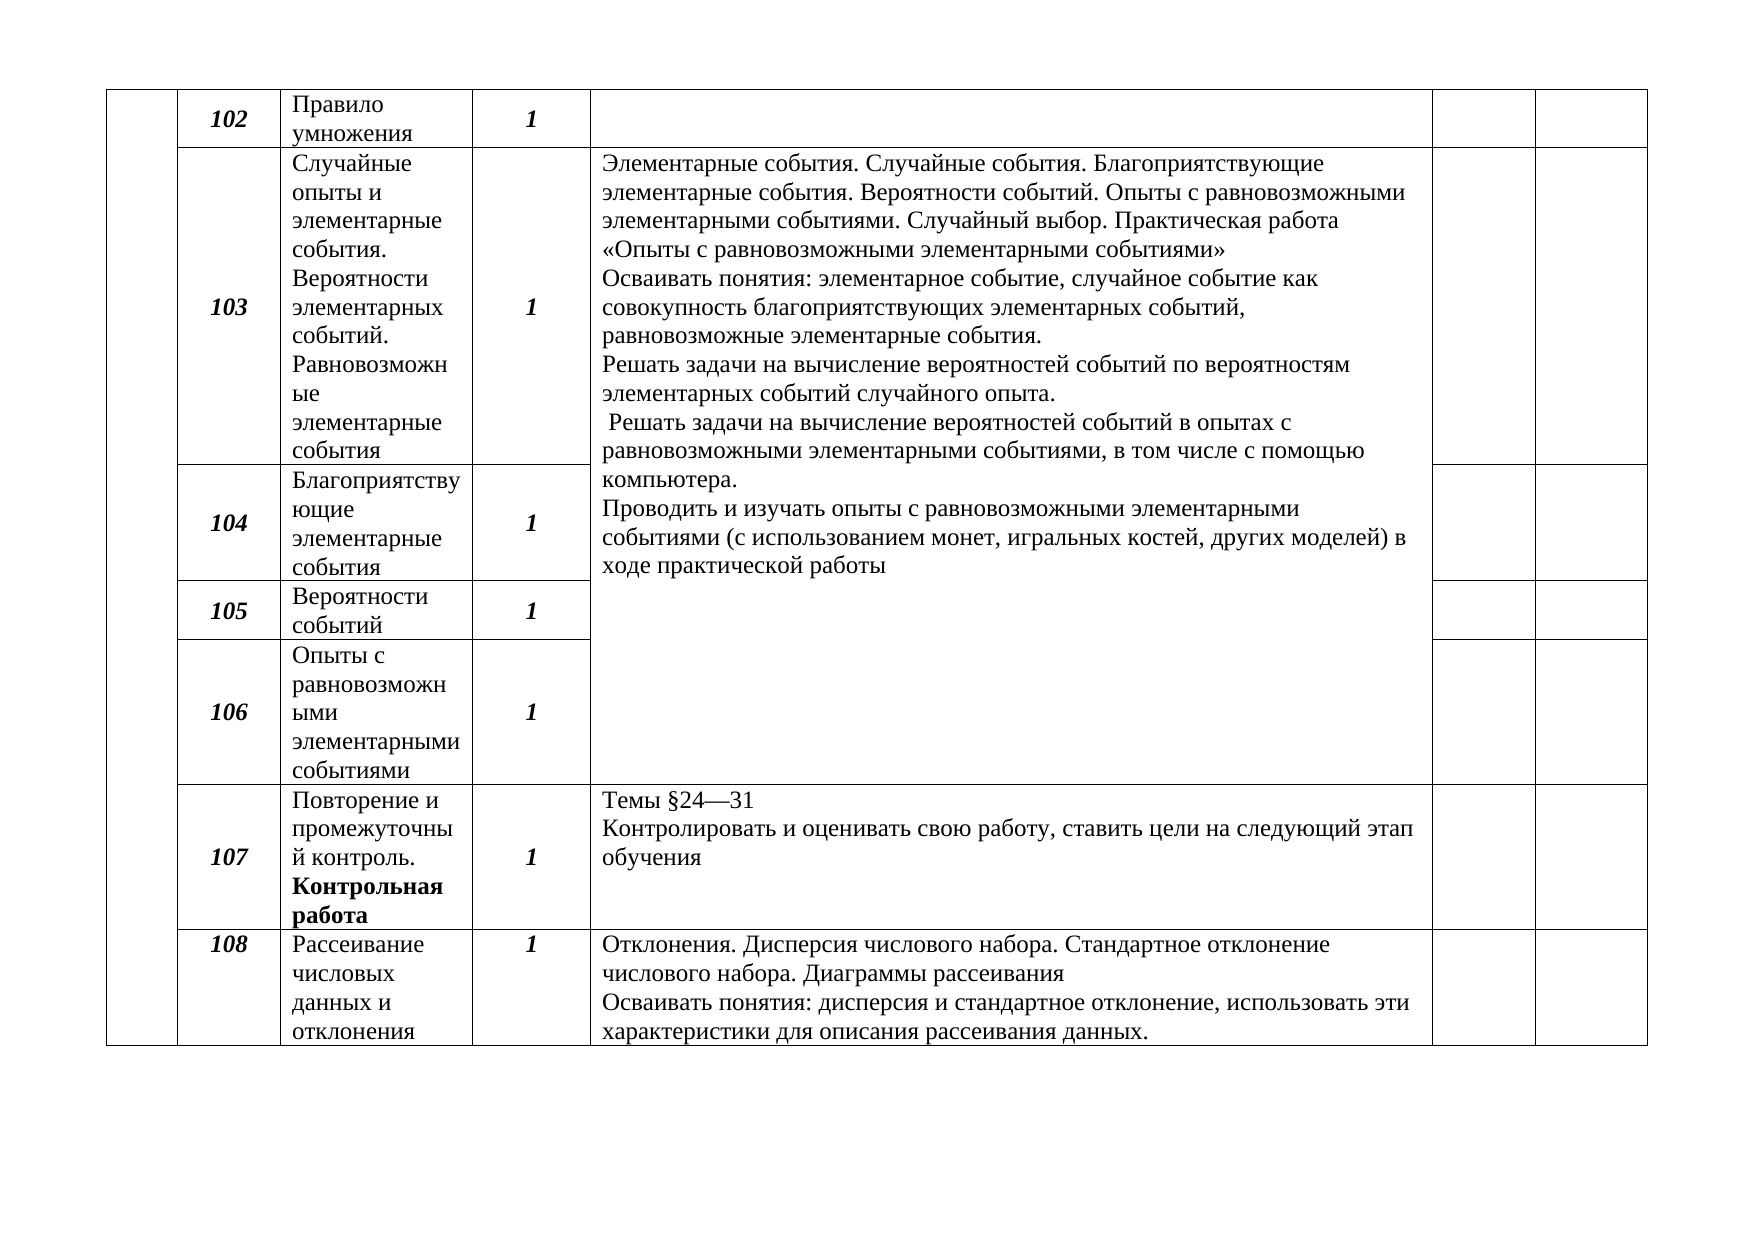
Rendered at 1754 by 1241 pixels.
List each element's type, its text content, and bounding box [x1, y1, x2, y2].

table_cell 1 [473, 465, 590, 580]
table_cell 1 [473, 785, 590, 928]
table_cell Темы §24—31 Контролировать и оценивать свою работу, ставить цели на следующий этап обучения [591, 785, 1432, 928]
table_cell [591, 930, 1432, 1044]
table_cell 106 [178, 640, 280, 784]
table_cell Рассеивание числовых данных и отклонения [281, 930, 472, 1044]
table_cell [1536, 148, 1647, 464]
table_cell [1536, 465, 1647, 580]
table_cell 104 [178, 465, 280, 580]
table_cell [1433, 148, 1535, 464]
table_cell [1433, 465, 1535, 580]
table_cell 1 [473, 930, 590, 1044]
table_cell [1536, 640, 1647, 784]
table_cell 105 [178, 581, 280, 639]
table_cell Опыты с равновозможными элементарными событиями [281, 640, 472, 784]
table_cell [1433, 785, 1535, 928]
table_cell Повторение и промежуточный контроль. Контрольная работа [281, 785, 472, 928]
table_cell [1536, 90, 1647, 147]
table_cell 1 [473, 148, 590, 464]
table_cell Правило умножения [281, 90, 472, 147]
table_cell 1 [473, 581, 590, 639]
table_cell [1433, 581, 1535, 639]
table_cell 1 [473, 640, 590, 784]
table_cell 108 [178, 930, 280, 1044]
table_cell Вероятности событий [281, 581, 472, 639]
table_cell Элементарные события. Случайные события. Благоприятствующие элементарные события. Вероятности событий. Опыты с равновозможными элементарными событиями. Случайный выбор. Практическая работа «Опыты с равновозможными элементарными событиями» Осваивать понятия: элементарное событие, случайное событие как совокупность благоприятствующих элементарных событий, равновозможные элементарные события. Решать задачи на вычисление вероятностей событий по вероятностям элементарных событий случайного опыта. Решать задачи на вычисление вероятностей событий в опытах с равновозможными элементарными событиями, в том числе с помощью компьютера. Проводить и изучать опыты с равновозможными элементарными событиями (с использованием монет, игральных костей, других моделей) в ходе практической работы [591, 148, 1432, 784]
table_cell [1536, 785, 1647, 928]
table_cell Благоприятствующие элементарные события [281, 465, 472, 580]
table_cell Случайные опыты и элементарные события. Вероятности элементарных событий. Равновозможные элементарные события [281, 148, 472, 464]
table_cell [1536, 930, 1647, 1044]
table_cell [1536, 581, 1647, 639]
table_cell 1 [473, 90, 590, 147]
table_cell [1433, 640, 1535, 784]
table_cell [1433, 930, 1535, 1044]
table_cell 102 [178, 90, 280, 147]
table_cell 103 [178, 148, 280, 464]
table_cell [1433, 90, 1535, 147]
table_cell 107 [178, 785, 280, 928]
